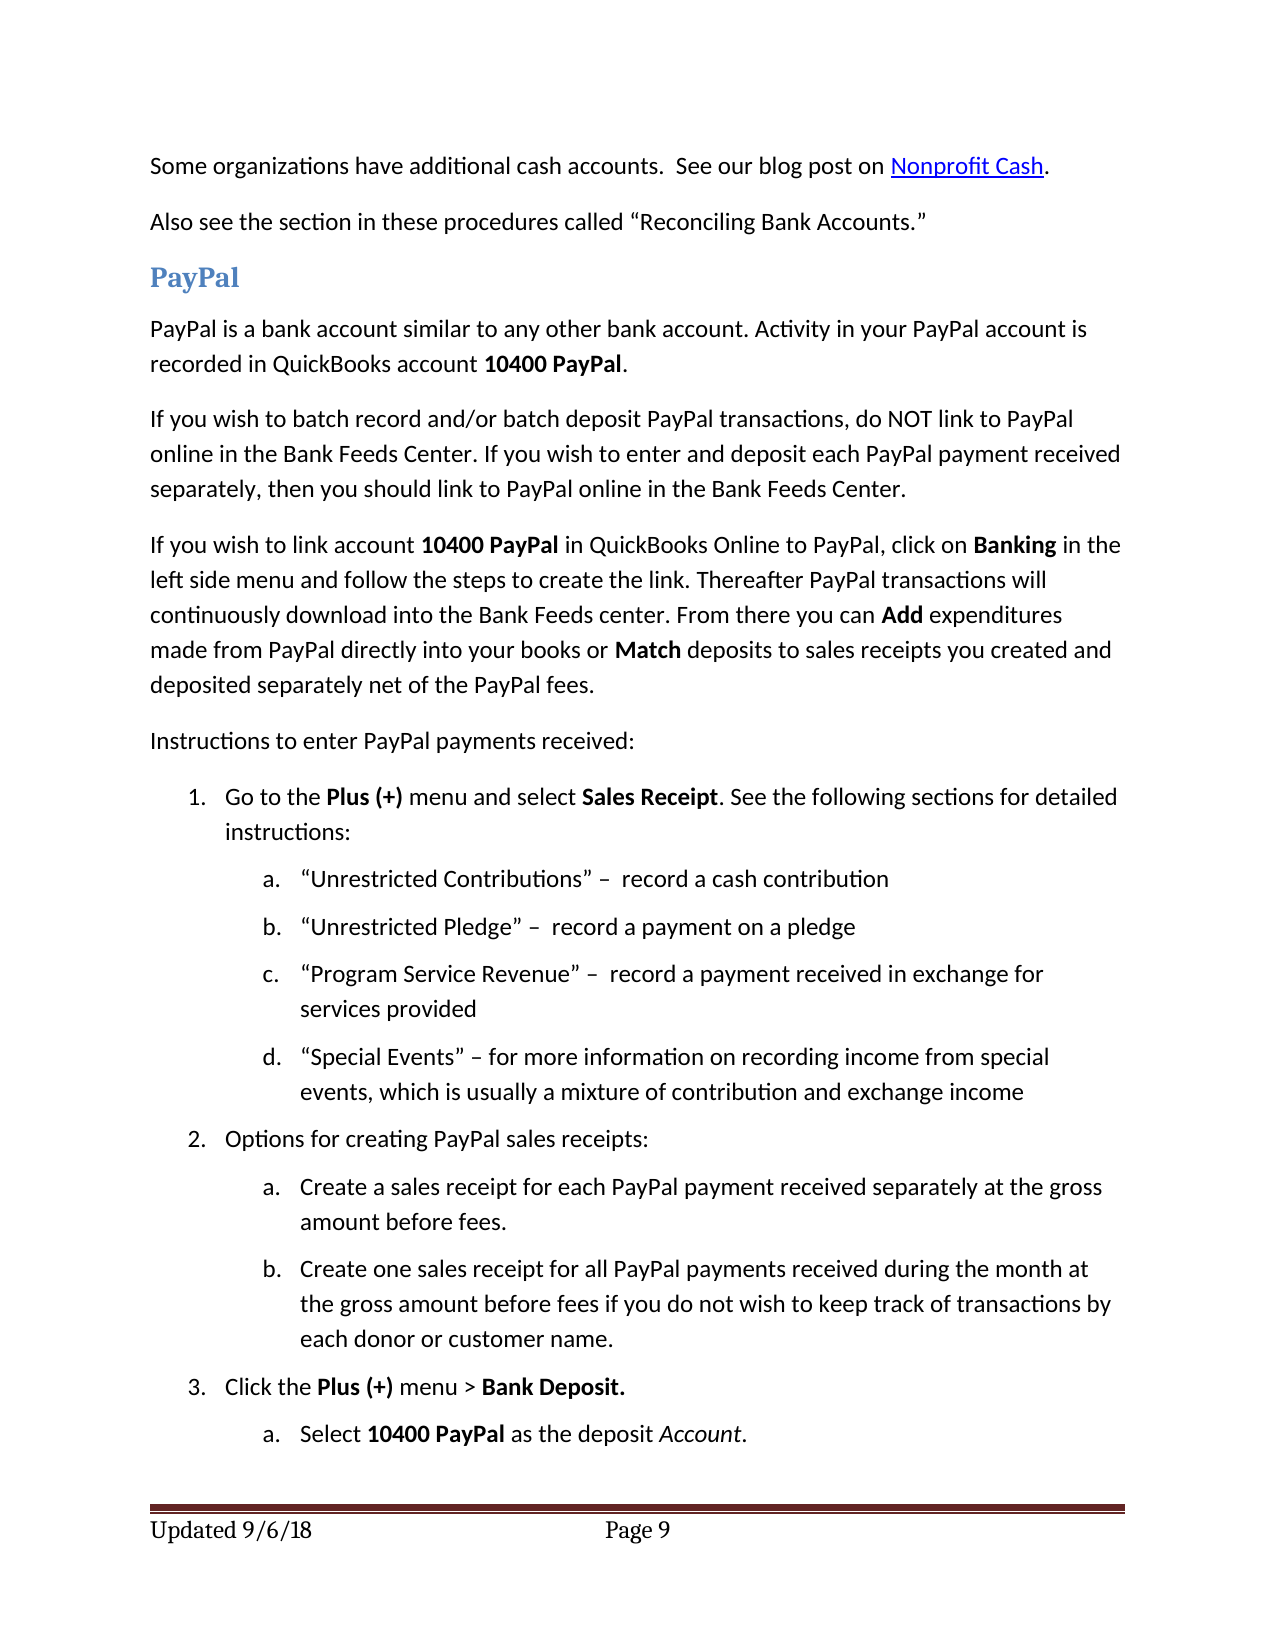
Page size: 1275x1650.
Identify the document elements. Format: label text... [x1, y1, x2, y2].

list “Unrestricted Contributions” – record a cash contribution [262, 863, 1125, 894]
text Some organizations have additional cash accounts. See our blog post on Nonprofit Cash. [150, 150, 1125, 181]
text Instructions to enter PayPal payments received: [150, 725, 1125, 756]
list “Program Service Revenue” – record a payment received in exchange for services provided [262, 958, 1125, 1024]
list “Unrestricted Pledge” – record a payment on a pledge [262, 911, 1125, 942]
text Also see the section in these procedures called “Reconciling Bank Accounts.” [150, 206, 1125, 236]
list “Special Events” – for more information on recording income from special events, which is usually a mixture of contribution and exchange income [262, 1041, 1125, 1107]
list Select 10400 PayPal as the deposit Account. [262, 1418, 1125, 1449]
list Create a sales receipt for each PayPal payment received separately at the gross amount before fees. [262, 1171, 1125, 1237]
text If you wish to link account 10400 PayPal in QuickBooks Online to PayPal, click on Banking in the left side menu and follow the steps to create the link. Thereafter PayPal transactions will continuously download into the Bank Feeds center. From there you can Add expenditures made from PayPal directly into your books or Match deposits to sales receipts you created and deposited separately net of the PayPal fees. [150, 529, 1125, 700]
text PayPal is a bank account similar to any other bank account. Activity in your PayPal account is recorded in QuickBooks account 10400 PayPal. [150, 313, 1125, 378]
list Click the Plus (+) menu > Bank Deposit. [187, 1371, 1125, 1402]
list Options for creating PayPal sales receipts: [187, 1123, 1125, 1154]
text If you wish to batch record and/or batch deposit PayPal transactions, do NOT link to PayPal online in the Bank Feeds Center. If you wish to enter and deposit each PayPal payment received separately, then you should link to PayPal online in the Bank Feeds Center. [150, 403, 1125, 504]
subtitle PayPal [150, 262, 1125, 295]
list Go to the Plus (+) menu and select Sales Receipt. See the following sections for detailed instructions: [187, 781, 1125, 847]
list Create one sales receipt for all PayPal payments received during the month at the gross amount before fees if you do not wish to keep track of transactions by each donor or customer name. [262, 1253, 1125, 1354]
